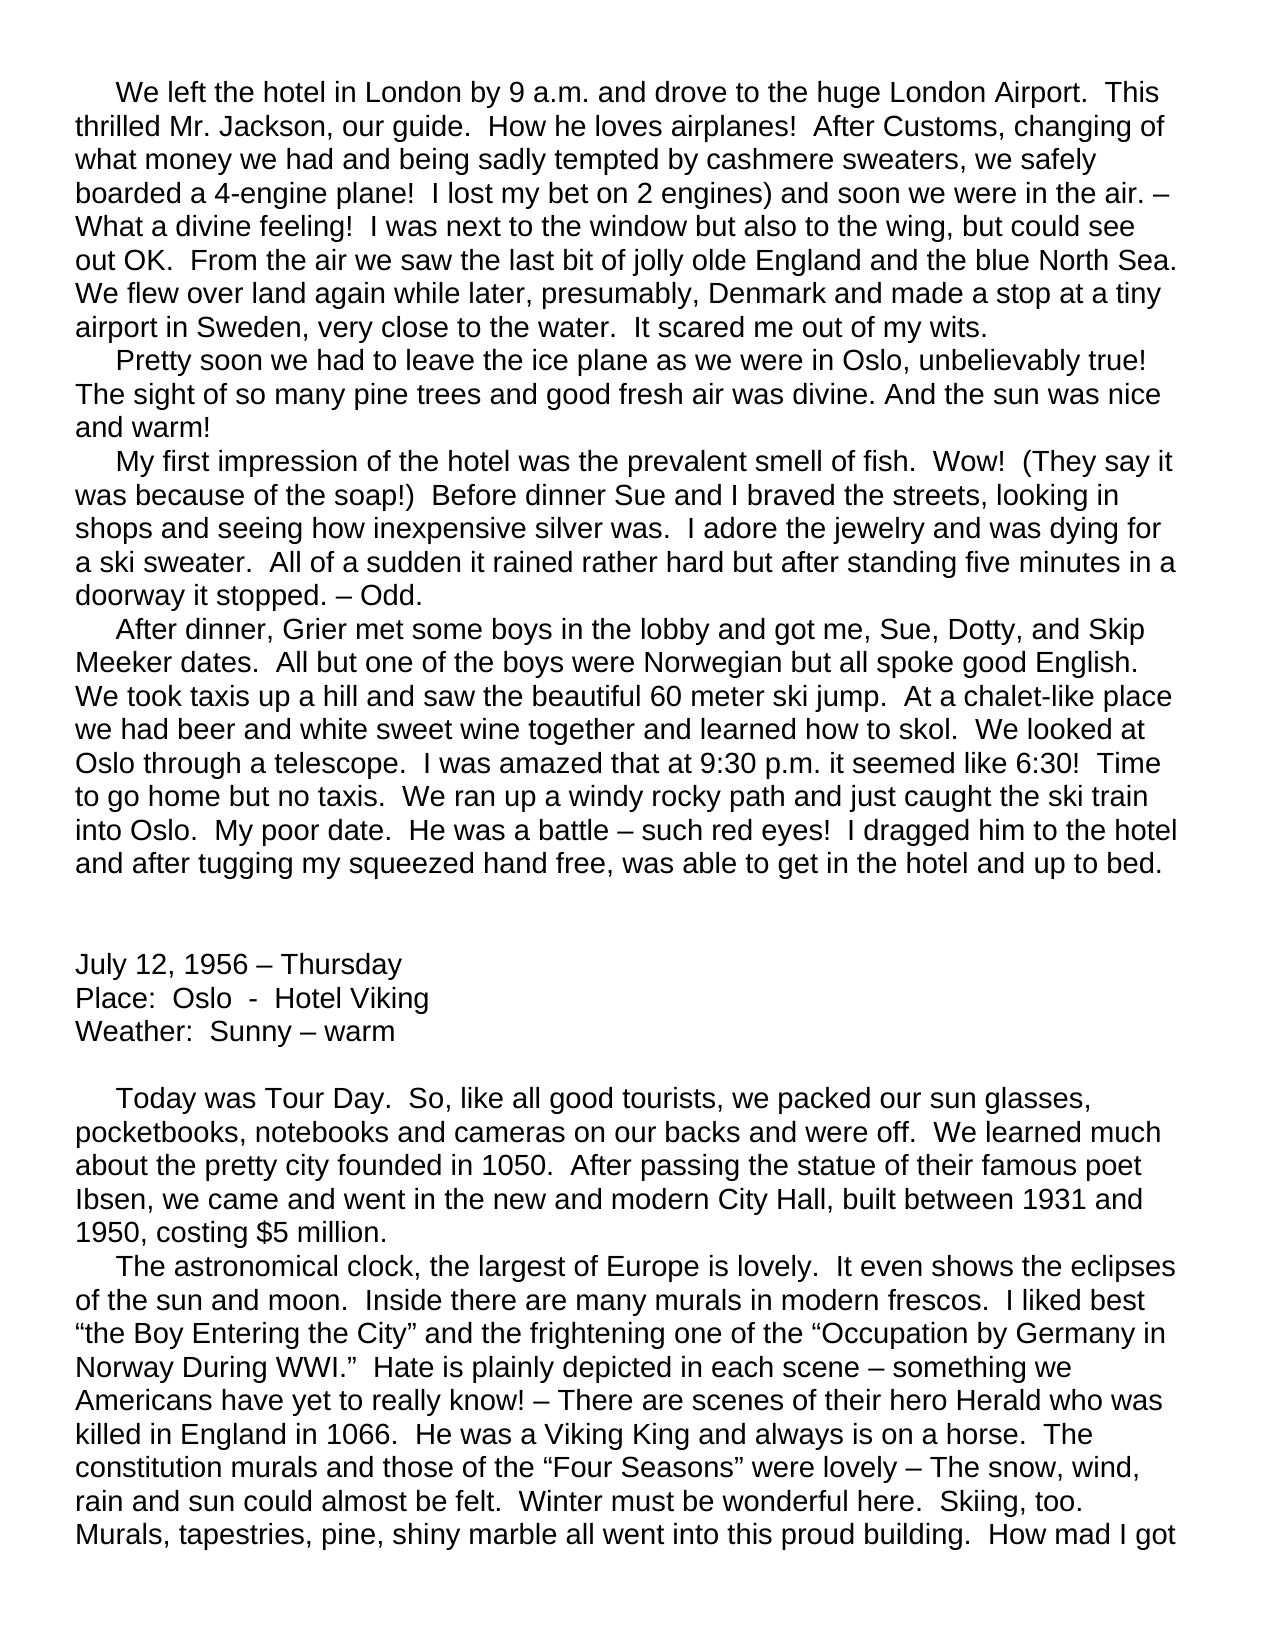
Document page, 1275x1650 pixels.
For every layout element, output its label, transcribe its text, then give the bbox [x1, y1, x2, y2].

text My first impression of the hotel was the prevalent smell of fish. Wow! (They say it was because of the soap!) Before dinner Sue and I braved the streets, looking in shops and seeing how inexpensive silver was. I adore the jewelry and was dying for a ski sweater. All of a sudden it rained rather hard but after standing five minutes in a doorway it stopped. – Odd. [75, 444, 1181, 612]
text July 12, 1956 – Thursday [75, 947, 1181, 981]
text We left the hotel in London by 9 a.m. and drove to the huge London Airport. This thrilled Mr. Jackson, our guide. How he loves airplanes! After Customs, changing of what money we had and being sadly tempted by cashmere sweaters, we safely boarded a 4-engine plane! I lost my bet on 2 engines) and soon we were in the air. – What a divine feeling! I was next to the window but also to the wing, but could see out OK. From the air we saw the last bit of jolly olde England and the blue North Sea. We flew over land again while later, presumably, Denmark and made a stop at a tiny airport in Sweden, very close to the water. It scared me out of my wits. [75, 75, 1181, 343]
text Place: Oslo - Hotel Viking [75, 981, 1181, 1014]
text After dinner, Grier met some boys in the lobby and got me, Sue, Dotty, and Skip Meeker dates. All but one of the boys were Norwegian but all spoke good English. We took taxis up a hill and saw the beautiful 60 meter ski jump. At a chalet-like place we had beer and white sweet wine together and learned how to skol. We looked at Oslo through a telescope. I was amazed that at 9:30 p.m. it seemed like 6:30! Time to go home but no taxis. We ran up a windy rocky path and just caught the ski train into Oslo. My poor date. He was a battle – such red eyes! I dragged him to the hotel and after tugging my squeezed hand free, was able to get in the hotel and up to bed. [75, 612, 1181, 880]
text Pretty soon we had to leave the ice plane as we were in Oslo, unbelievably true! The sight of so many pine trees and good fresh air was divine. And the sun was nice and warm! [75, 343, 1181, 444]
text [75, 1249, 1181, 1551]
text Weather: Sunny – warm [75, 1014, 1181, 1048]
text Today was Tour Day. So, like all good tourists, we packed our sun glasses, pocketbooks, notebooks and cameras on our backs and were off. We learned much about the pretty city founded in 1050. After passing the statue of their famous poet Ibsen, we came and went in the new and modern City Hall, built between 1931 and 1950, costing $5 million. [75, 1081, 1181, 1249]
